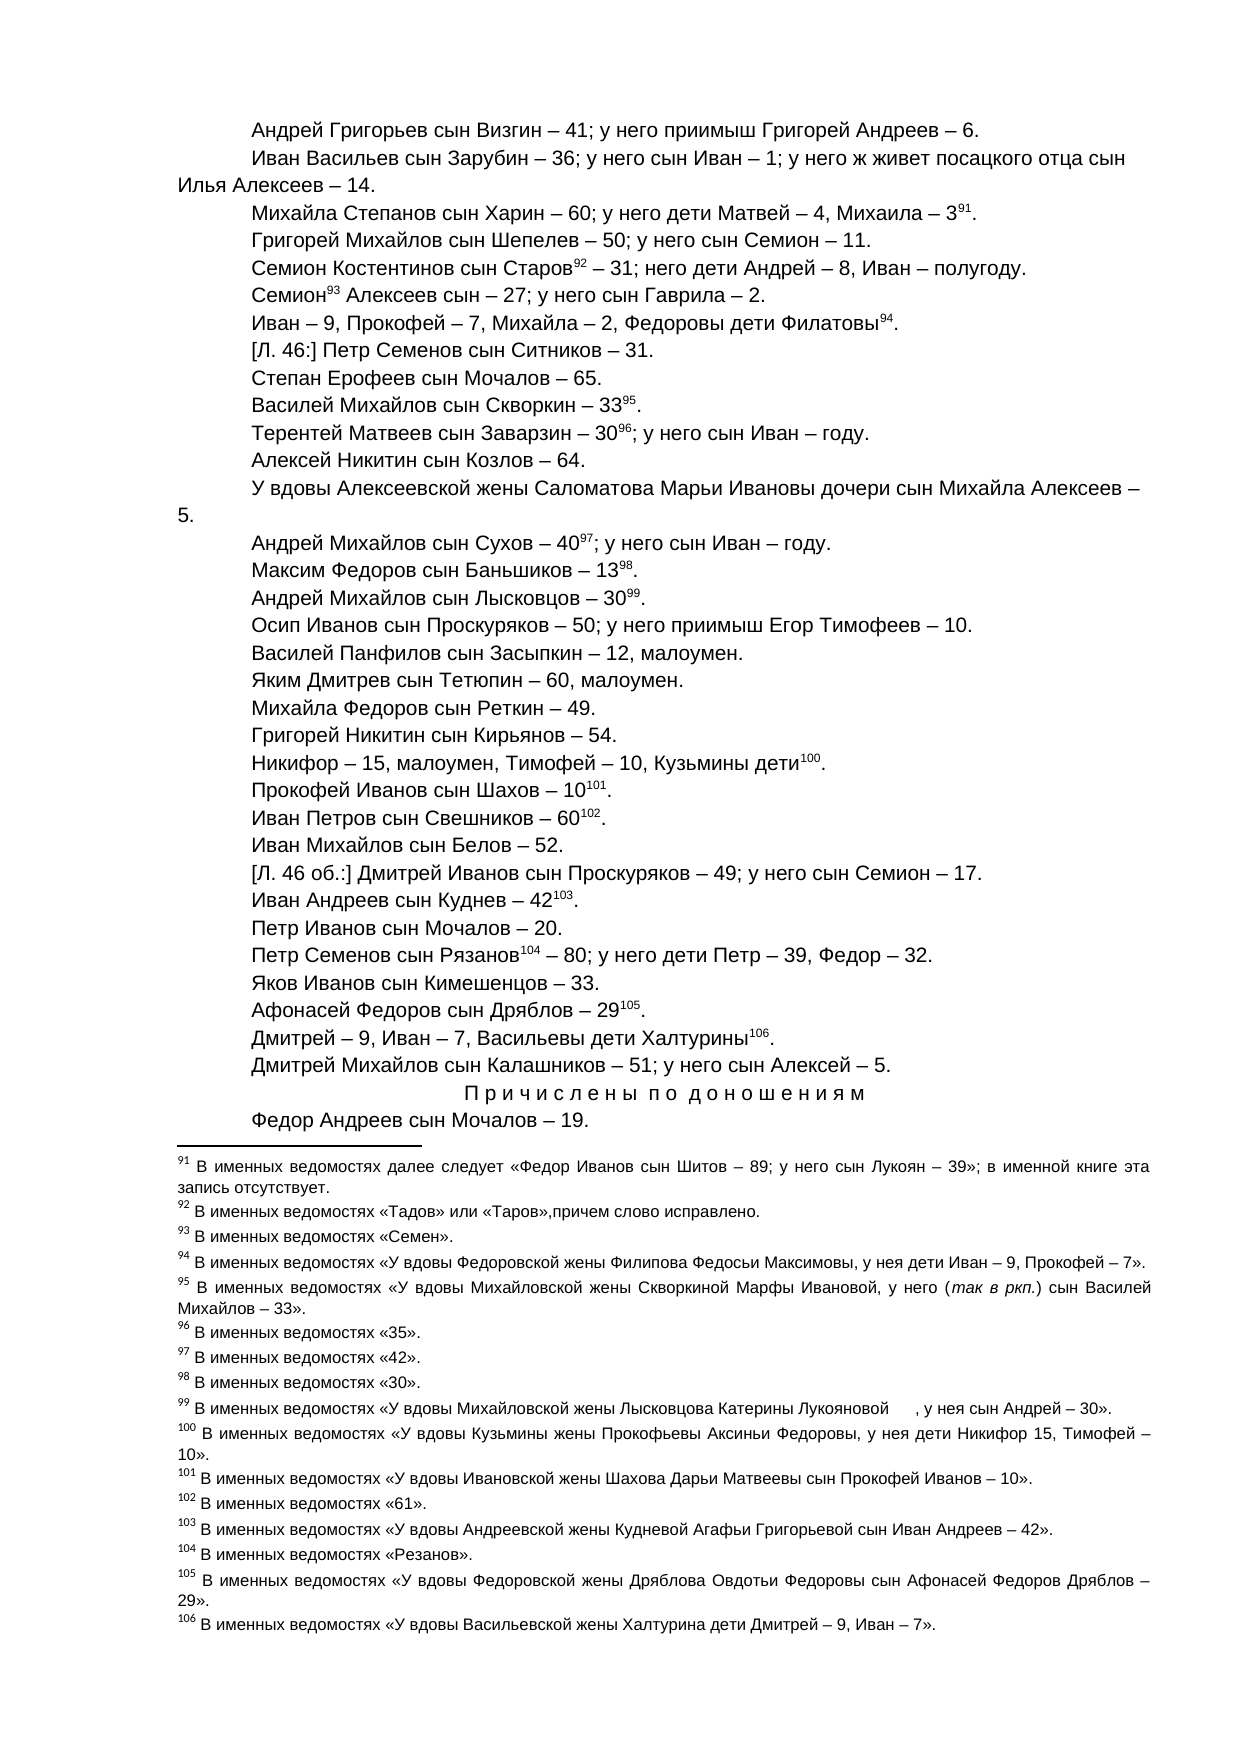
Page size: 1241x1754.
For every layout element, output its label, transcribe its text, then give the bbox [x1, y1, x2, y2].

text Михайла Федоров сын Реткин – 49. [177, 696, 1152, 719]
text [Л. 46 об.:] Дмитрей Иванов сын Проскуряков – 49; у него сын Семион – 17. [177, 861, 1152, 884]
text П р и ч и с л е н ы п о д о н о ш е н и я м [177, 1081, 1152, 1104]
text Максим Федоров сын Баньшиков – 13. [177, 558, 1152, 582]
text Григорей Никитин сын Кирьянов – 54. [177, 723, 1152, 747]
text Михайла Степанов сын Харин – 60; у него дети Матвей – 4, Михаила – 3. [177, 201, 1152, 224]
text Афонасей Федоров сын Дряблов – 29. [177, 998, 1152, 1022]
text Иван Васильев сын Зарубин – 36; у него сын Иван – 1; у него ж живет посацкого отца сын Илья Алексеев – 14. [177, 146, 1152, 197]
text Петр Семенов сын Рязанов – 80; у него дети Петр – 39, Федор – 32. [177, 943, 1152, 967]
text У вдовы Алексеевской жены Саломатова Марьи Ивановы дочери сын Михайла Алексеев – 5. [177, 476, 1152, 527]
text Григорей Михайлов сын Шепелев – 50; у него сын Семион – 11. [177, 228, 1152, 252]
text Терентей Матвеев сын Заварзин – 30; у него сын Иван – году. [177, 421, 1152, 444]
text Василей Михайлов сын Скворкин – 33. [177, 393, 1152, 417]
text Иван Петров сын Свешников – 60. [177, 806, 1152, 829]
text Иван – 9, Прокофей – 7, Михайла – 2, Федоровы дети Филатовы. [177, 311, 1152, 334]
text Осип Иванов сын Проскуряков – 50; у него приимыш Егор Тимофеев – 10. [177, 613, 1152, 637]
text Семион Костентинов сын Старов – 31; него дети Андрей – 8, Иван – полугоду. [177, 256, 1152, 279]
text Андрей Григорьев сын Визгин – 41; у него приимыш Григорей Андреев – 6. [177, 118, 1152, 142]
text [Л. 46:] Петр Семенов сын Ситников – 31. [177, 338, 1152, 362]
text Андрей Михайлов сын Лысковцов – 30. [177, 586, 1152, 609]
text Дмитрей Михайлов сын Калашников – 51; у него сын Алексей – 5. [177, 1053, 1152, 1077]
text Степан Ерофеев сын Мочалов – 65. [177, 366, 1152, 389]
text Яков Иванов сын Кимешенцов – 33. [177, 971, 1152, 994]
text Дмитрей – 9, Иван – 7, Васильевы дети Халтурины. [177, 1026, 1152, 1049]
text Семион Алексеев сын – 27; у него сын Гаврила – 2. [177, 283, 1152, 307]
text Иван Андреев сын Куднев – 42. [177, 888, 1152, 912]
text Василей Панфилов сын Засыпкин – 12, малоумен. [177, 641, 1152, 664]
text Иван Михайлов сын Белов – 52. [177, 833, 1152, 857]
text Яким Дмитрев сын Тетюпин – 60, малоумен. [177, 668, 1152, 692]
text Петр Иванов сын Мочалов – 20. [177, 916, 1152, 939]
text Алексей Никитин сын Козлов – 64. [177, 448, 1152, 472]
text Никифор – 15, малоумен, Тимофей – 10, Кузьмины дети. [177, 751, 1152, 774]
text Федор Андреев сын Мочалов – 19. [177, 1108, 1152, 1132]
text Прокофей Иванов сын Шахов – 10. [177, 778, 1152, 802]
text Андрей Михайлов сын Сухов – 40; у него сын Иван – году. [177, 531, 1152, 554]
